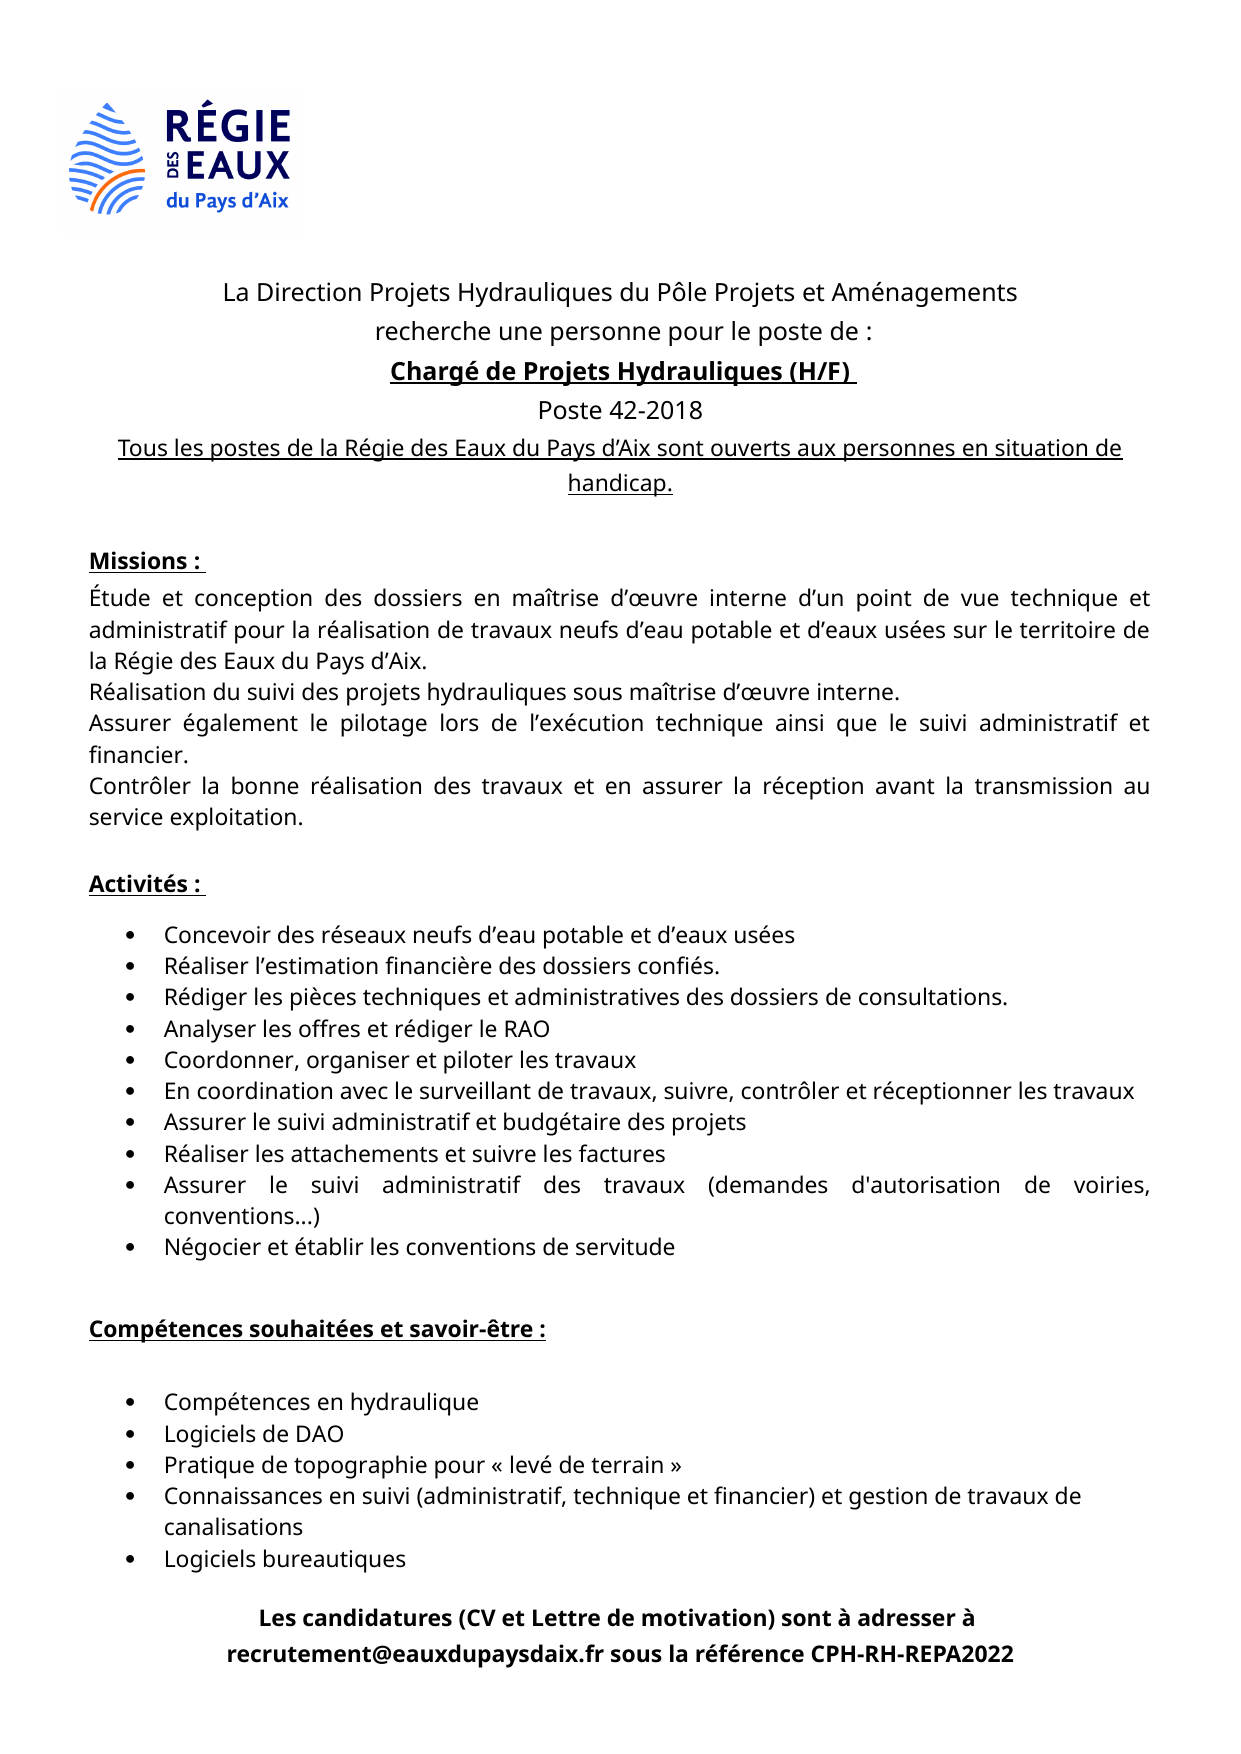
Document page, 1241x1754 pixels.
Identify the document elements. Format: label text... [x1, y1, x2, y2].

text Missions : [88, 545, 1152, 576]
list Logiciels de DAO [126, 1417, 1152, 1449]
text La Direction Projets Hydrauliques du Pôle Projets et Aménagements [88, 275, 1152, 309]
list Réaliser l’estimation financière des dossiers confiés. [126, 950, 1152, 981]
text Assurer également le pilotage lors de l’exécution technique ainsi que le suivi administratif et financier. [88, 707, 1152, 770]
list Compétences en hydraulique [126, 1386, 1152, 1417]
text Activités : [88, 868, 1152, 899]
list Connaissances en suivi (administratif, technique et financier) et gestion de travaux de canalisations [126, 1480, 1152, 1542]
list En coordination avec le surveillant de travaux, suivre, contrôler et réceptionner les travaux [126, 1075, 1152, 1106]
text Compétences souhaitées et savoir-être : [88, 1313, 1152, 1344]
text Chargé de Projets Hydrauliques (H/F) [88, 353, 1152, 387]
list Assurer le suivi administratif et budgétaire des projets [126, 1106, 1152, 1138]
text Poste 42-2018 [88, 392, 1152, 426]
list Analyser les offres et rédiger le RAO [126, 1013, 1152, 1044]
text recherche une personne pour le poste de : [88, 314, 1152, 348]
list Logiciels bureautiques [126, 1542, 1152, 1574]
picture [60, 88, 305, 235]
text Contrôler la bonne réalisation des travaux et en assurer la réception avant la transmission au service exploitation. [88, 770, 1152, 832]
list Pratique de topographie pour « levé de terrain » [126, 1449, 1152, 1480]
list Réaliser les attachements et suivre les factures [126, 1138, 1152, 1169]
text Tous les postes de la Régie des Eaux du Pays d’Aix sont ouverts aux personnes en situation de handicap. [88, 431, 1152, 499]
text Réalisation du suivi des projets hydrauliques sous maîtrise d’œuvre interne. [88, 676, 1152, 707]
list Coordonner, organiser et piloter les travaux [126, 1044, 1152, 1075]
list Concevoir des réseaux neufs d’eau potable et d’eaux usées [126, 919, 1152, 950]
list Assurer le suivi administratif des travaux (demandes d'autorisation de voiries, conventions...) [126, 1169, 1152, 1231]
list Rédiger les pièces techniques et administratives des dossiers de consultations. [126, 981, 1152, 1013]
list Négocier et établir les conventions de servitude [126, 1231, 1152, 1263]
text Étude et conception des dossiers en maîtrise d’œuvre interne d’un point de vue technique et administratif pour la réalisation de travaux neufs d’eau potable et d’eaux usées sur le territoire de la Régie des Eaux du Pays d’Aix. [88, 582, 1152, 676]
